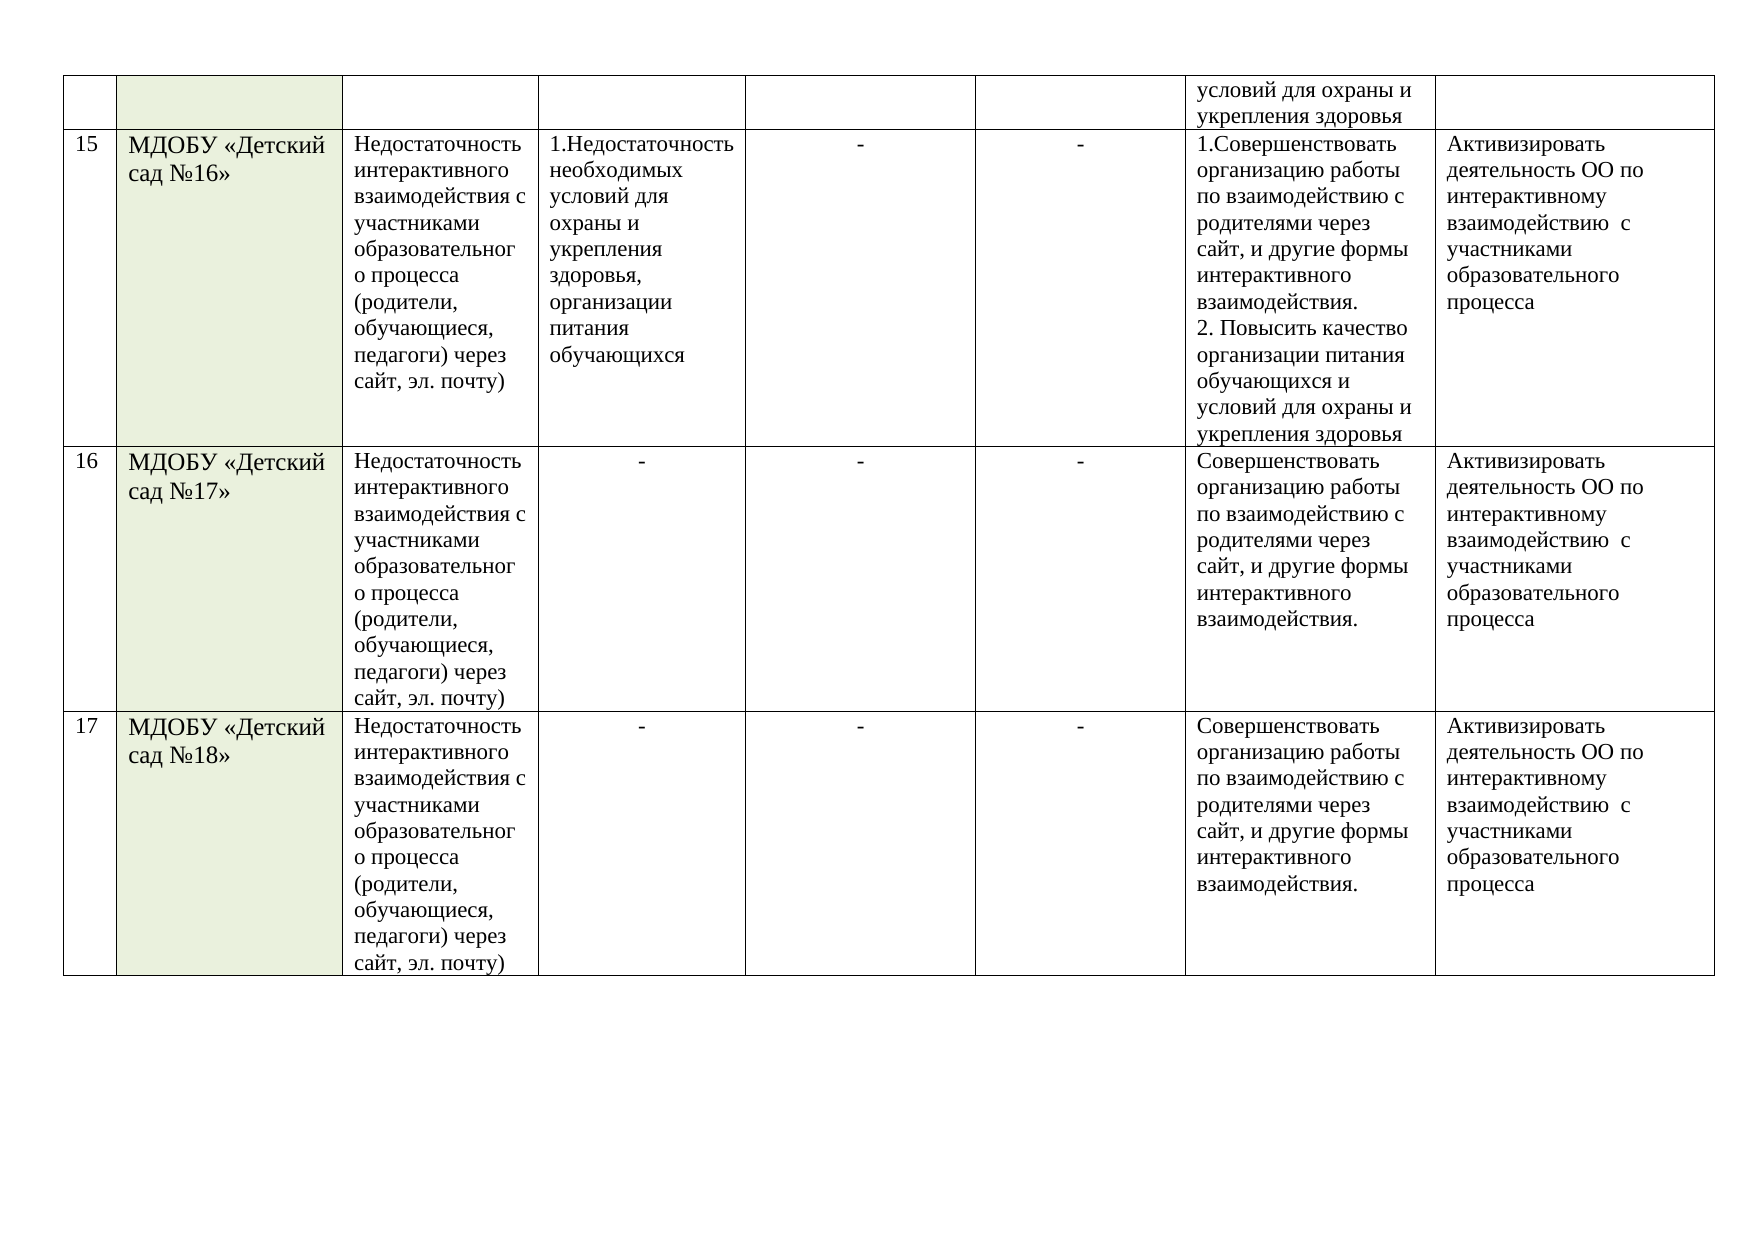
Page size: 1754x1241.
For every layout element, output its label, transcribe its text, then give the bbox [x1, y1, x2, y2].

table_cell Недостаточность интерактивного взаимодействия с участниками образовательного процесса (родители, обучающиеся, педагоги) через сайт, эл. почту) [343, 130, 538, 446]
table_cell - [746, 76, 975, 129]
table_cell Активизировать деятельность ОО по интерактивному взаимодействию с участниками образовательного процесса [1436, 130, 1714, 446]
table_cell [539, 76, 745, 129]
table_cell Недостаточность интерактивного взаимодействия с участниками образовательного процесса (родители, обучающиеся, педагоги) через сайт, эл. почту) [343, 712, 538, 975]
table_cell МДОБУ «Детский сад №17» [117, 447, 342, 711]
table_cell 1.Недостаточность необходимых условий для охраны и укрепления здоровья, организации питания обучающихся [539, 130, 745, 446]
table_cell - [746, 447, 975, 711]
table_cell Совершенствовать организацию работы по взаимодействию с родителями через сайт, и другие формы интерактивного взаимодействия. [1186, 447, 1435, 711]
table_cell - [976, 712, 1185, 975]
table_cell 15 [64, 130, 116, 446]
table_cell - [976, 447, 1185, 711]
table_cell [1436, 76, 1714, 129]
table_cell - [976, 76, 1185, 129]
table_cell 16 [64, 447, 116, 711]
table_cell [117, 76, 342, 129]
table_cell 14 [64, 76, 116, 129]
table_cell МДОБУ «Детский сад №18» [117, 712, 342, 975]
table_cell Недостаточность интерактивного взаимодействия с участниками образовательного процесса (родители, обучающиеся, педагоги) через сайт, эл. почту) [343, 447, 538, 711]
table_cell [1186, 76, 1435, 129]
table_cell Активизировать деятельность ОО по интерактивному взаимодействию с участниками образовательного процесса [1436, 712, 1714, 975]
table_cell - [539, 447, 745, 711]
table_cell Активизировать деятельность ОО по интерактивному взаимодействию с участниками образовательного процесса [1436, 447, 1714, 711]
table_cell МДОБУ «Детский сад №16» [117, 130, 342, 446]
table_cell - [746, 712, 975, 975]
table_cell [343, 76, 538, 129]
table_cell - [746, 130, 975, 446]
table_cell - [976, 130, 1185, 446]
table_cell - [539, 712, 745, 975]
table_cell Совершенствовать организацию работы по взаимодействию с родителями через сайт, и другие формы интерактивного взаимодействия. [1186, 712, 1435, 975]
table_cell 17 [64, 712, 116, 975]
